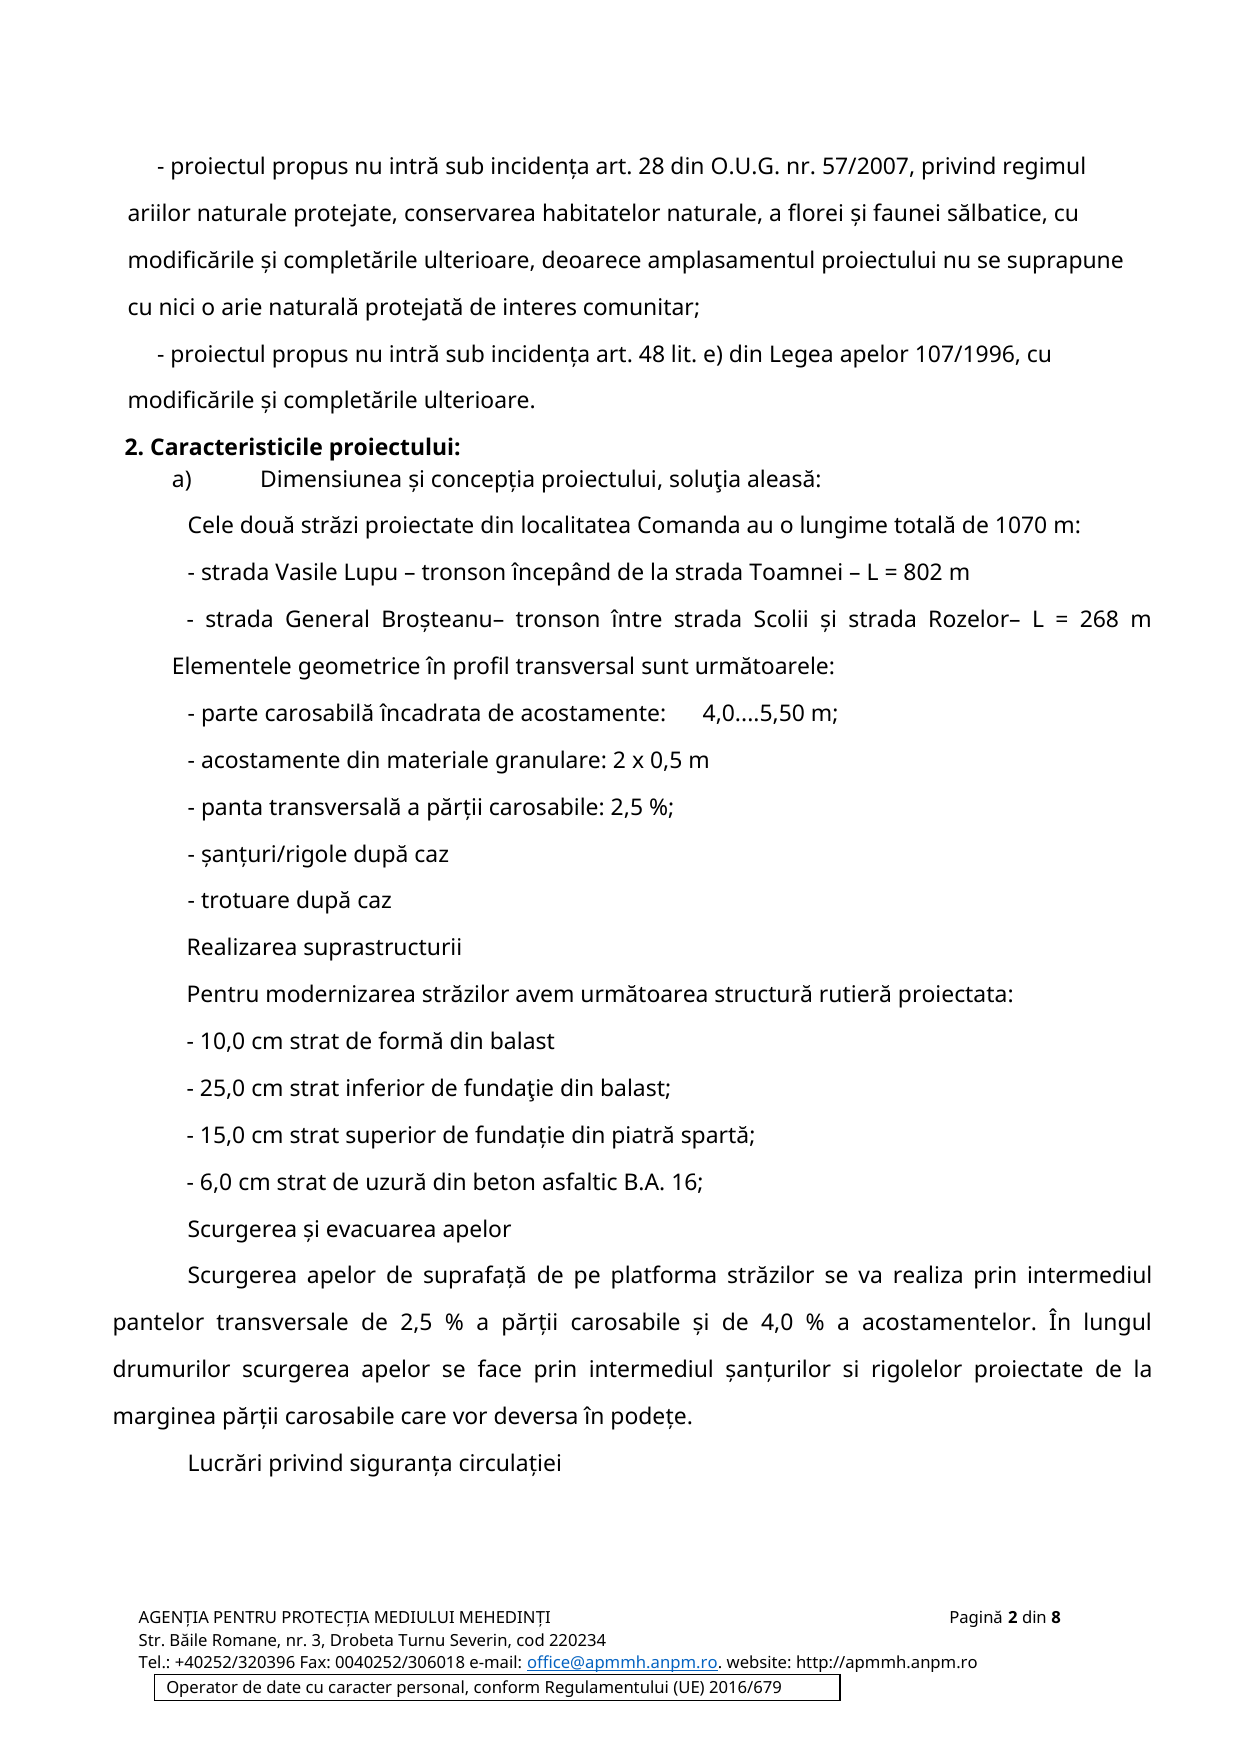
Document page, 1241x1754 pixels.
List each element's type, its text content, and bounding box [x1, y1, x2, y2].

text - 15,0 cm strat superior de fundație din piatră spartă; [112, 1119, 1165, 1150]
text - şanţuri/rigole după caz [112, 837, 1153, 869]
list Dimensiunea şi concepţia proiectului, soluţia aleasă: [172, 462, 1153, 494]
text 2. Caracteristicile proiectului: [112, 431, 1153, 462]
text Cele două străzi proiectate din localitatea Comanda au o lungime totală de 1070 m: [112, 509, 1153, 541]
text - strada General Broşteanu– tronson între strada Scolii şi strada Rozelor– L = 268 m Elementele geometrice în profil transversal sunt următoarele: [172, 603, 1153, 681]
text - trotuare după caz [112, 884, 1153, 916]
text Scurgerea şi evacuarea apelor [112, 1212, 1165, 1244]
text - 25,0 cm strat inferior de fundaţie din balast; [112, 1072, 1165, 1103]
text - panta transversală a părţii carosabile: 2,5 %; [112, 791, 1165, 822]
text Pentru modernizarea străzilor avem următoarea structură rutieră proiectata: [186, 978, 1165, 1009]
text - 6,0 cm strat de uzură din beton asfaltic B.A. 16; [112, 1166, 1165, 1197]
text - acostamente din materiale granulare: 2 x 0,5 m [112, 744, 1165, 775]
text - parte carosabilă încadrata de acostamente: 4,0....5,50 m; [112, 697, 1165, 728]
text Scurgerea apelor de suprafaţă de pe platforma străzilor se va realiza prin intermediul pantelor transversale de 2,5 % a părţii carosabile şi de 4,0 % a acostamentelor. În lungul drumurilor scurgerea apelor se face prin intermediul şanţurilor si rigolelor proiectate de la marginea părţii carosabile care vor deversa în podeţe. [112, 1259, 1153, 1431]
text - proiectul propus nu intră sub incidenţa art. 48 lit. e) din Legea apelor 107/1996, cu modificările şi completările ulterioare. [127, 337, 1153, 416]
text - 10,0 cm strat de formă din balast [112, 1025, 1165, 1056]
text Realizarea suprastructurii [112, 931, 1165, 962]
text - strada Vasile Lupu – tronson începând de la strada Toamnei – L = 802 m [112, 556, 1153, 587]
text Lucrări privind siguranţa circulaţiei [112, 1447, 1153, 1478]
text - proiectul propus nu intră sub incidența art. 28 din O.U.G. nr. 57/2007, privind regimul ariilor naturale protejate, conservarea habitatelor naturale, a florei și faunei sălbatice, cu modificările şi completările ulterioare, deoarece amplasamentul proiectului nu se suprapune cu nici o arie naturală protejată de interes comunitar; [127, 150, 1153, 322]
